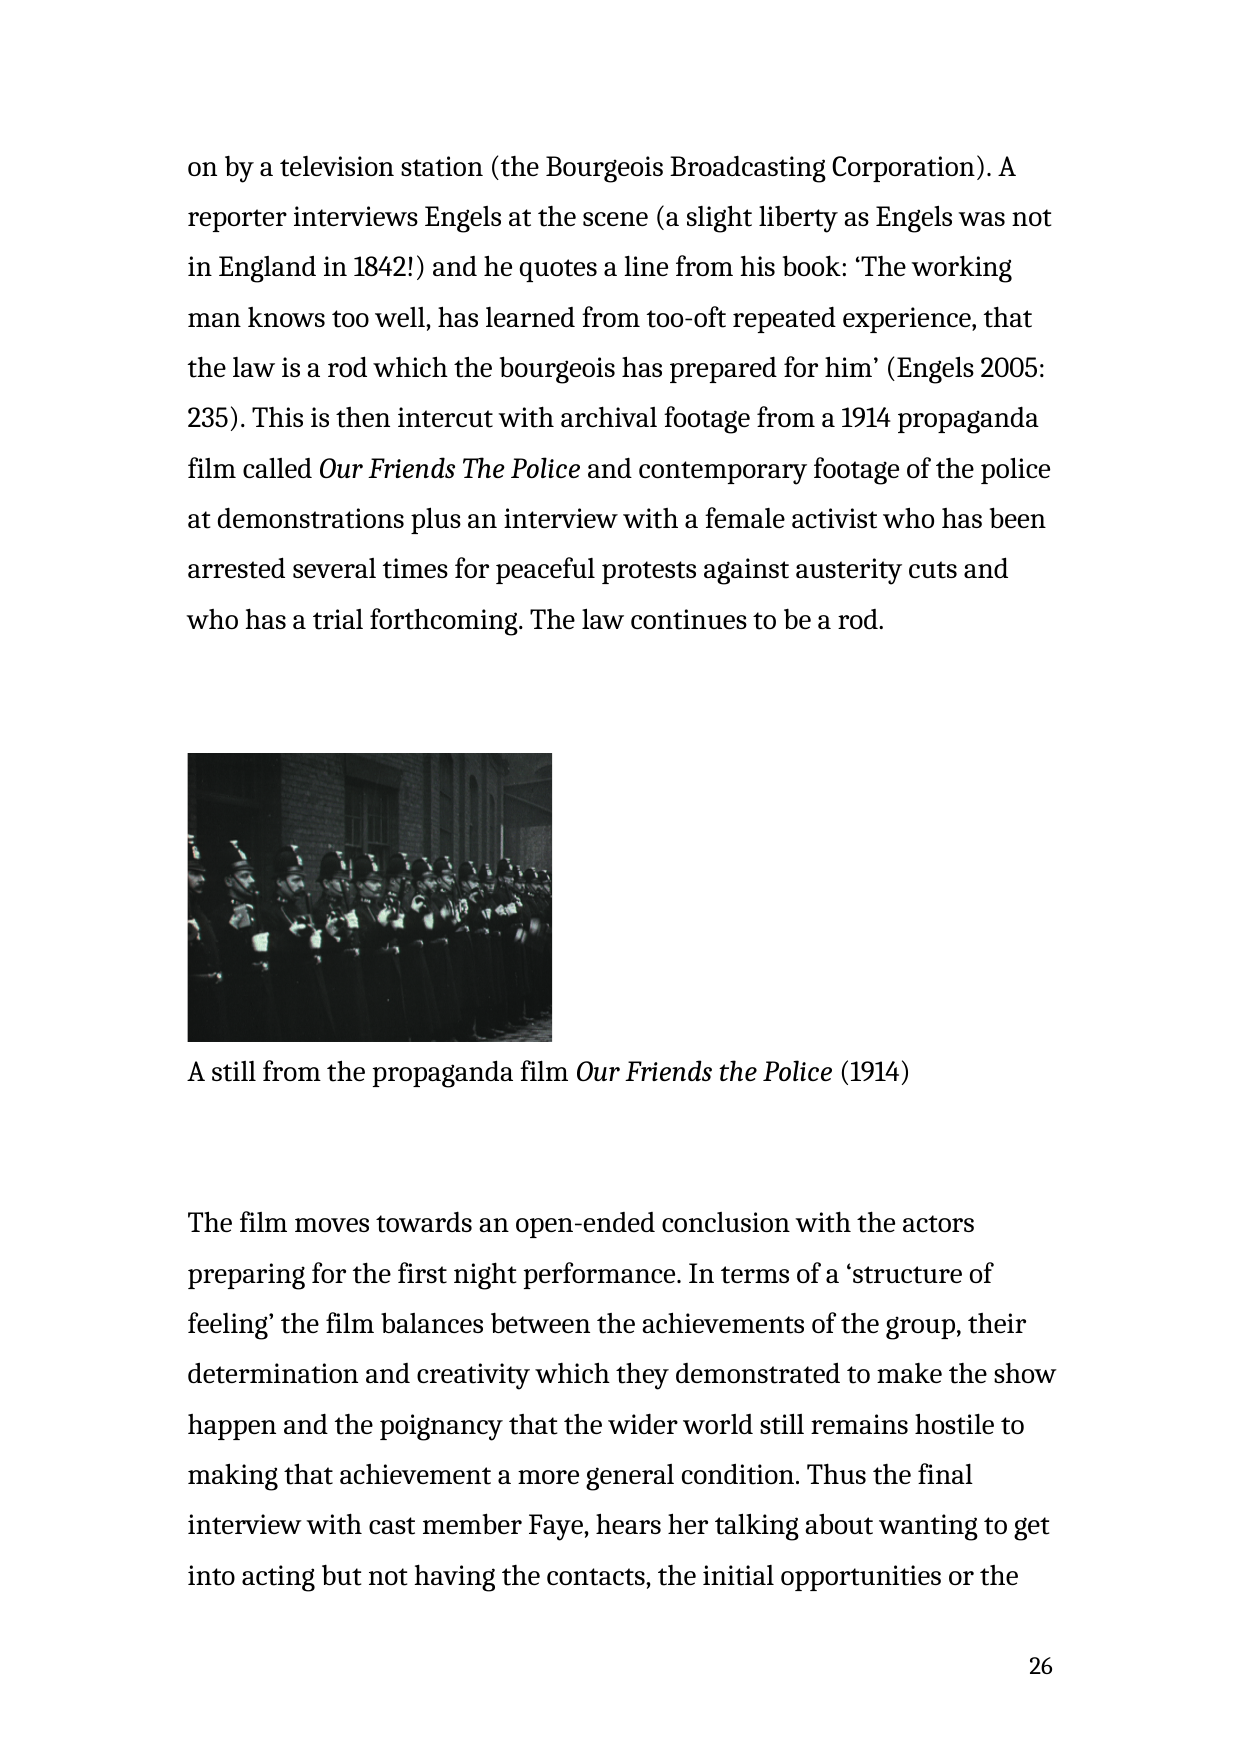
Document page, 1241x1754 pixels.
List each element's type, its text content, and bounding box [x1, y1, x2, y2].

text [187, 1207, 1059, 1592]
text A still from the propaganda film Our Friends the Police (1914) [187, 1056, 1059, 1089]
picture [187, 753, 553, 1042]
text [187, 150, 1059, 636]
